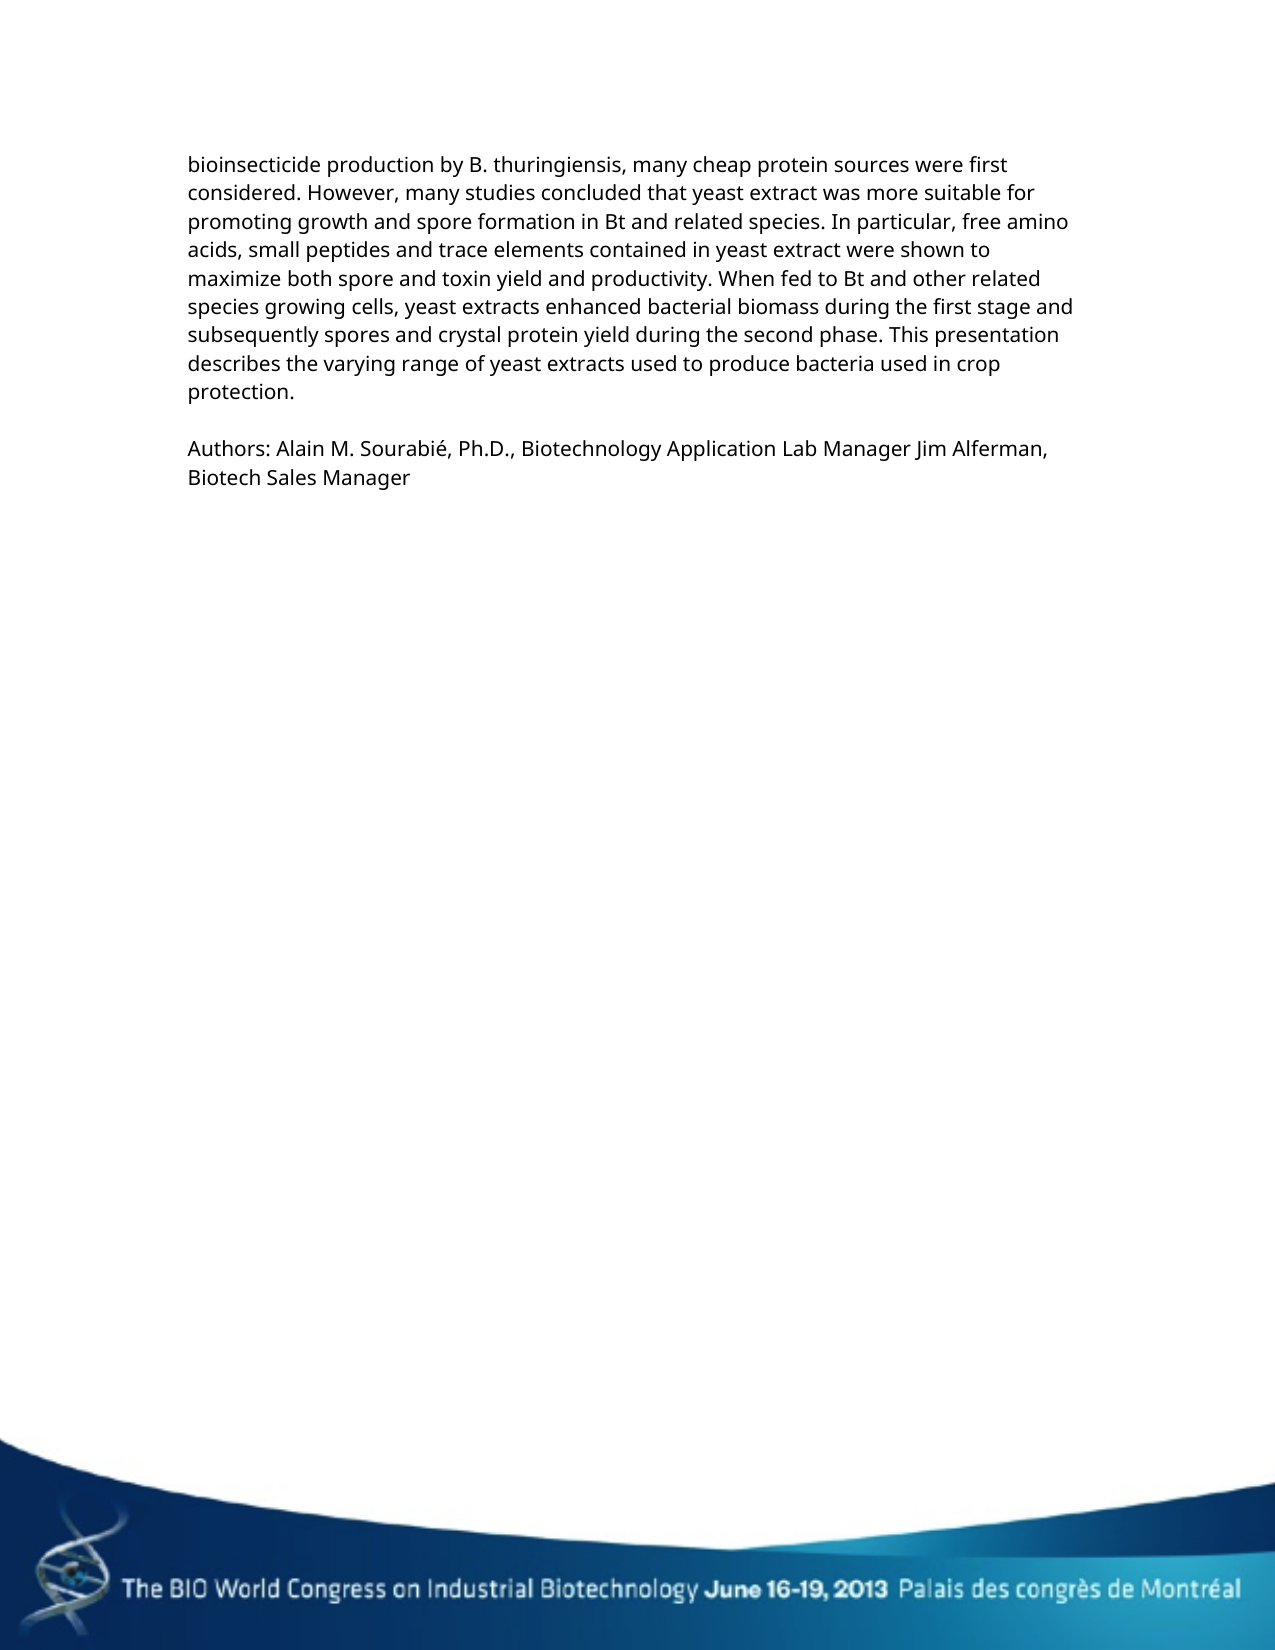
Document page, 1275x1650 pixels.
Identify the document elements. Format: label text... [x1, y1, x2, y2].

picture [0, 1437, 1275, 1650]
text Authors: Alain M. Sourabié, Ph.D., Biotechnology Application Lab Manager Jim Alferman, Biotech Sales Manager [187, 434, 1087, 491]
